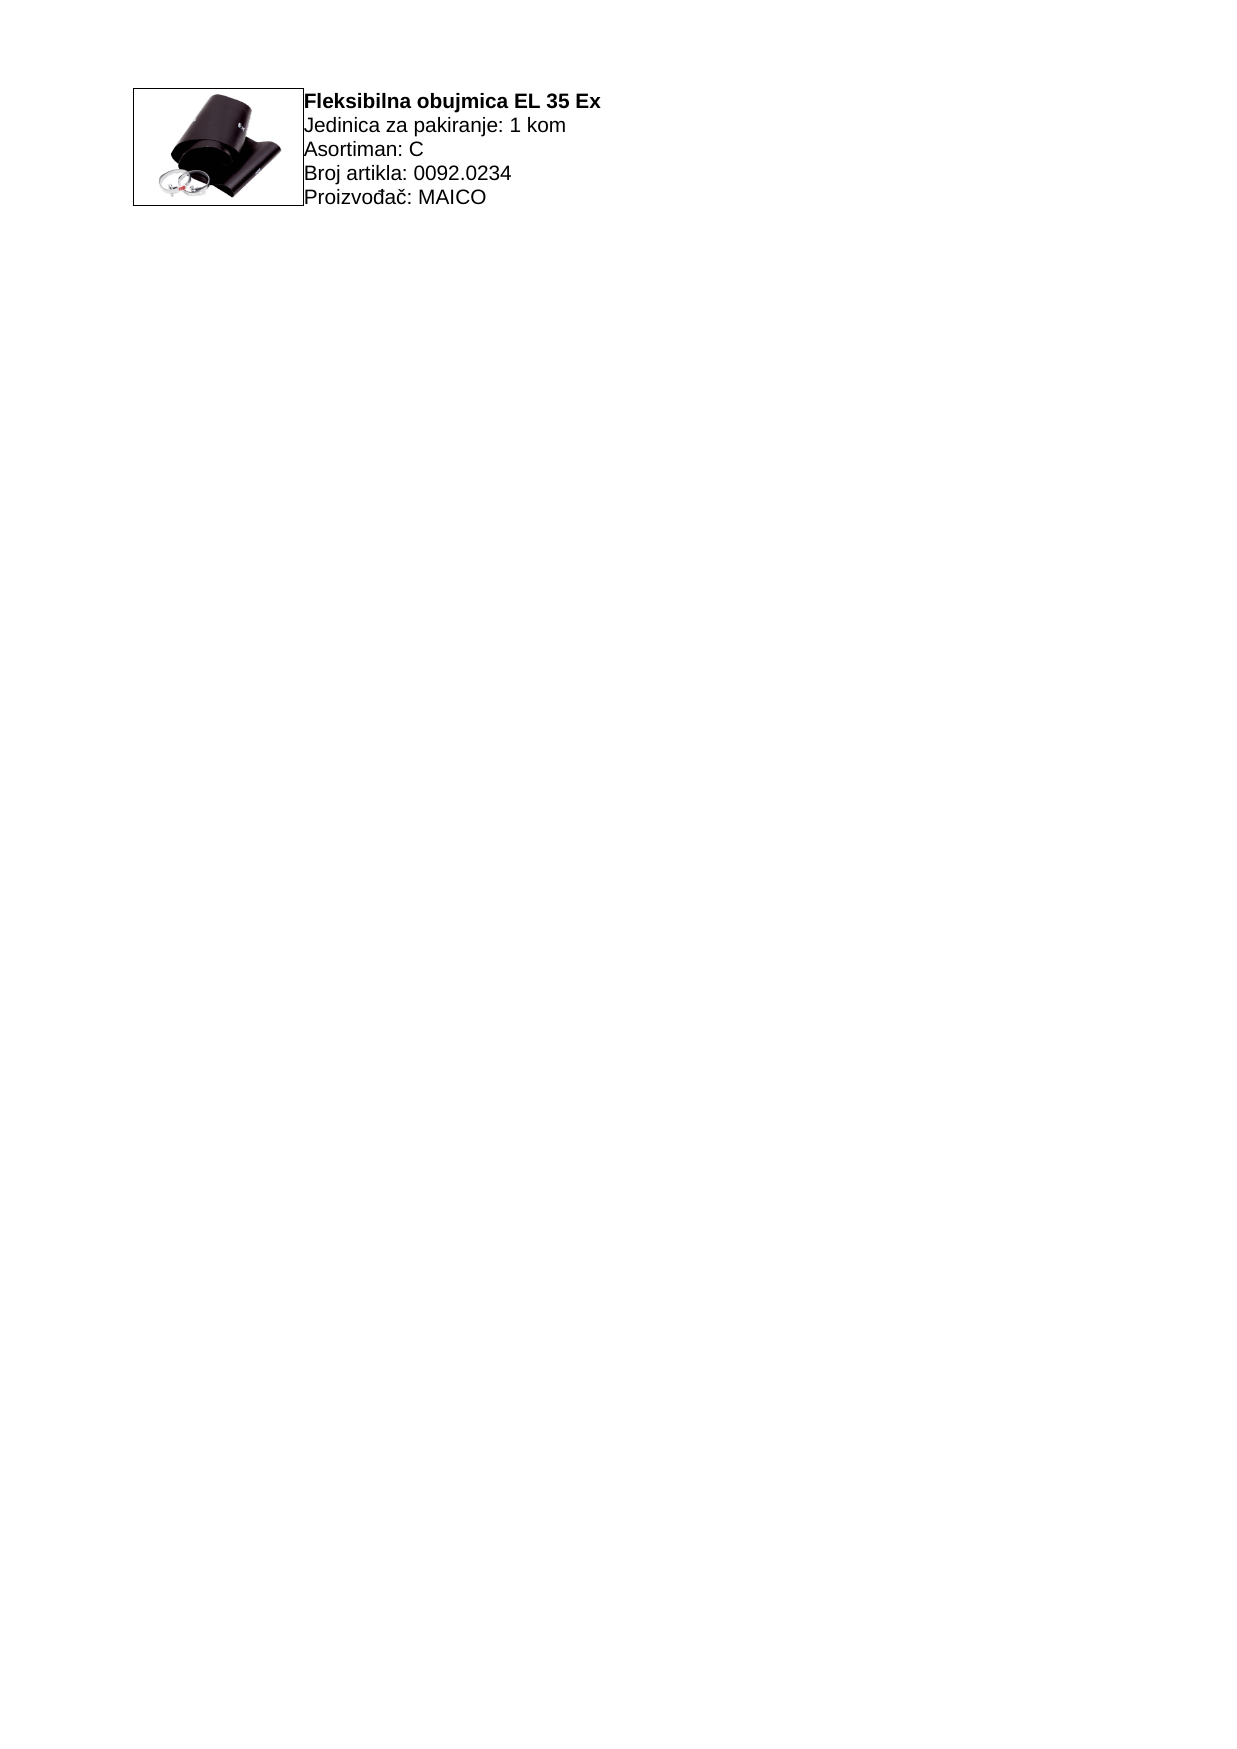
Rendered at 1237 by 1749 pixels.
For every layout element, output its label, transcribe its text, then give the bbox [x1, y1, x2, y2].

text Fleksibilna obujmica EL 35 ExJedinica za pakiranje: 1 komAsortiman: C Broj artikla: 0092.0234Proizvođač: MAICO [133, 89, 1148, 208]
picture [134, 89, 303, 205]
